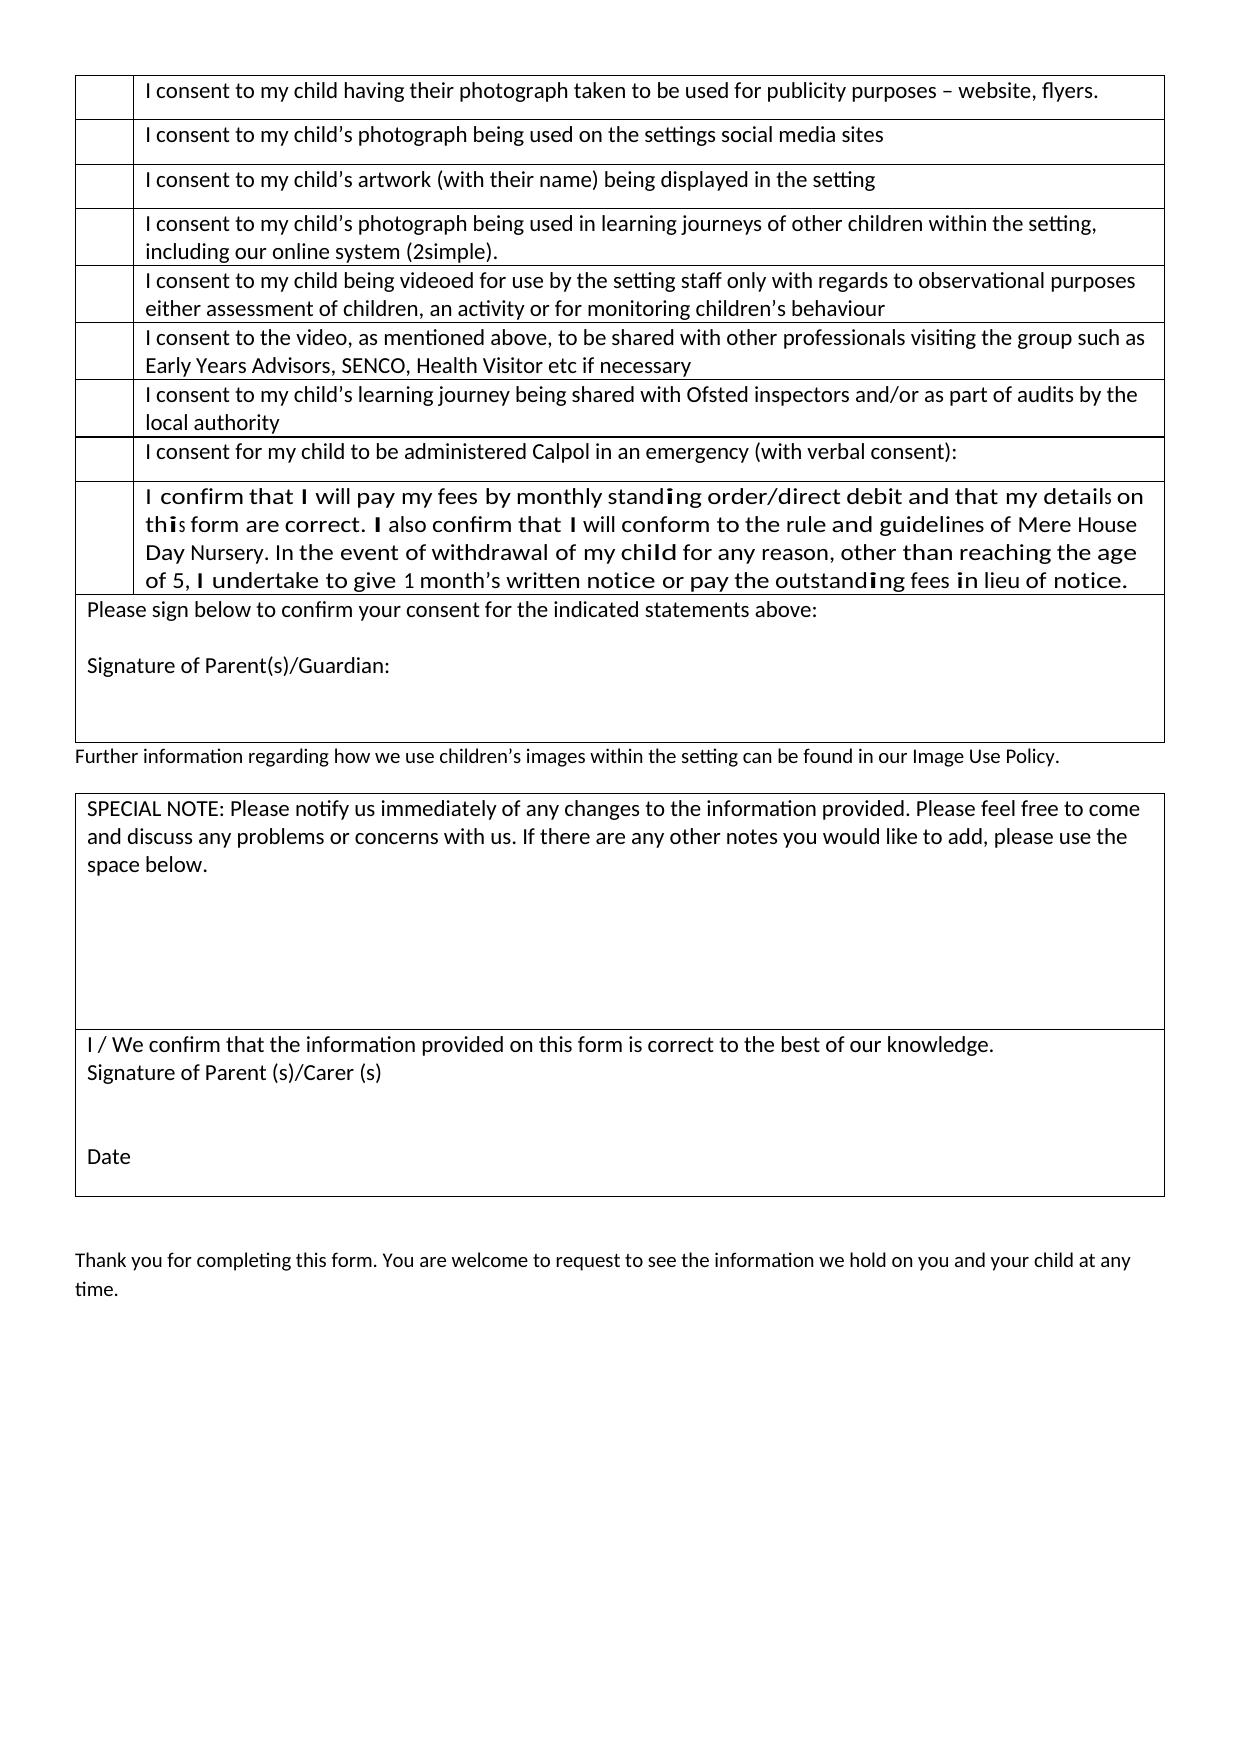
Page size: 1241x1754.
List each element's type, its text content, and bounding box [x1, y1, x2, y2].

table_cell [76, 266, 133, 322]
table_cell [76, 438, 133, 481]
table_cell [76, 165, 133, 208]
table_cell I confirm that I will pay my fees by monthly standing order/direct debit and that my details on this form are correct. I also confirm that I will conform to the rule and guidelines of Mere House Day Nursery. In the event of withdrawal of my child for any reason, other than reaching the age of 5, I undertake to give 1 month’s written notice or pay the outstanding fees in lieu of notice. [134, 482, 1164, 594]
table_cell [76, 380, 133, 436]
table_cell I consent for my child to be administered Calpol in an emergency (with verbal consent): [134, 438, 1164, 481]
table_cell Please sign below to confirm your consent for the indicated statements above: Signature of Parent(s)/Guardian: [76, 595, 1164, 742]
table_cell I / We confirm that the information provided on this form is correct to the best of our knowledge. Signature of Parent (s)/Carer (s) Date [76, 1030, 1164, 1196]
table_cell I consent to my child’s photograph being used on the settings social media sites [134, 120, 1164, 164]
table_header SPECIAL NOTE: Please notify us immediately of any changes to the information provided. Please feel free to come and discuss any problems or concerns with us. If there are any other notes you would like to add, please use the space below. [76, 794, 1164, 1029]
text Further information regarding how we use children’s images within the setting can be found in our Image Use Policy. [75, 743, 1165, 769]
table_cell [76, 323, 133, 379]
table_cell [76, 76, 133, 119]
table_cell I consent to my child’s photograph being used in learning journeys of other children within the setting, including our online system (2simple). [134, 209, 1164, 265]
table_cell I consent to my child’s learning journey being shared with Ofsted inspectors and/or as part of audits by the local authority [134, 380, 1164, 436]
table_cell I consent to my child’s artwork (with their name) being displayed in the setting [134, 165, 1164, 208]
table_cell [76, 209, 133, 265]
table_cell I consent to my child having their photograph taken to be used for publicity purposes – website, flyers. [134, 76, 1164, 119]
table_cell [76, 482, 133, 594]
text Thank you for completing this form. You are welcome to request to see the information we hold on you and your child at any time. [75, 1247, 1165, 1301]
table_cell I consent to my child being videoed for use by the setting staff only with regards to observational purposes either assessment of children, an activity or for monitoring children’s behaviour [134, 266, 1164, 322]
table_cell I consent to the video, as mentioned above, to be shared with other professionals visiting the group such as Early Years Advisors, SENCO, Health Visitor etc if necessary [134, 323, 1164, 379]
table_cell [76, 120, 133, 164]
